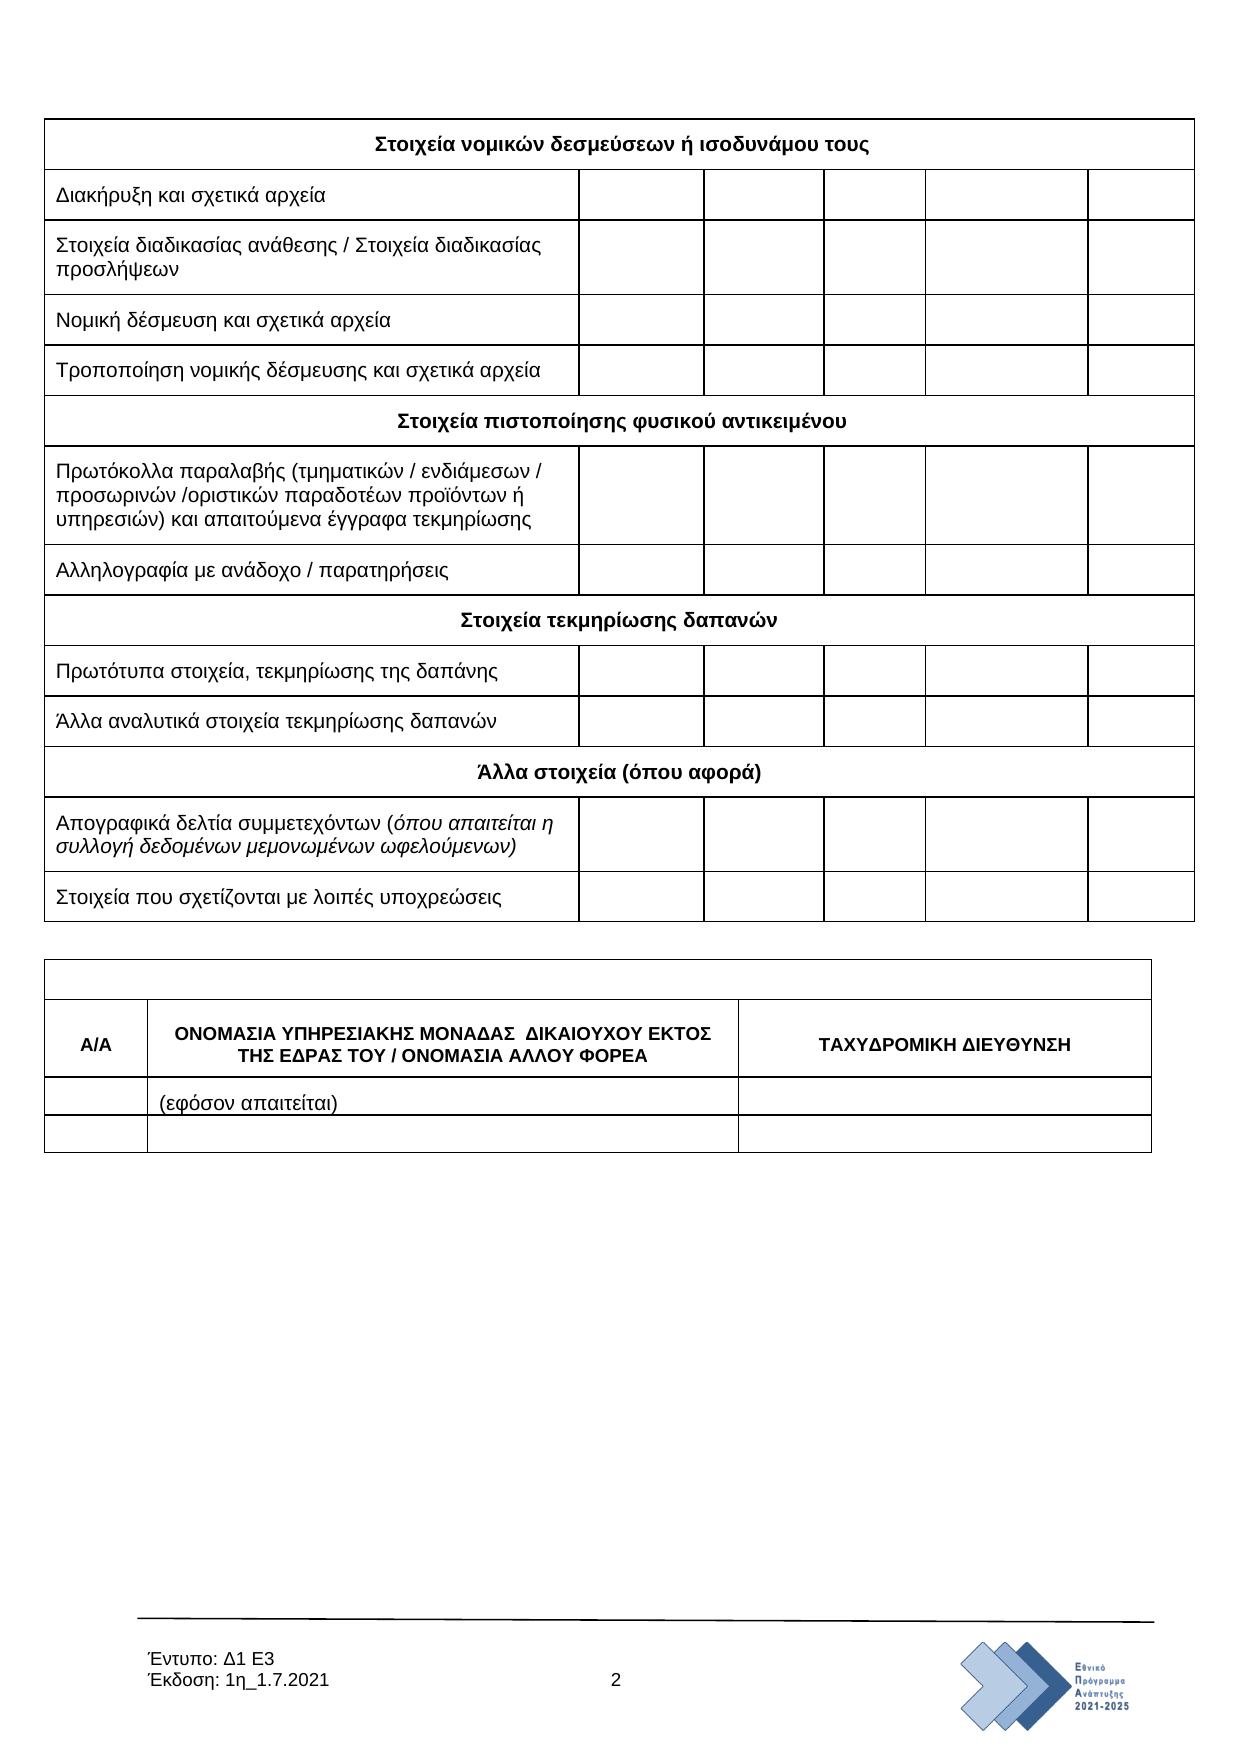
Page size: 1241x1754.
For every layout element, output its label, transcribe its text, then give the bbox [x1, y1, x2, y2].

table_cell [705, 221, 823, 294]
table_cell [1089, 447, 1194, 544]
table_cell [1089, 295, 1194, 344]
table_header [45, 960, 1151, 999]
table_cell [705, 646, 823, 695]
table_cell [825, 221, 925, 294]
table_cell [926, 545, 1087, 594]
table_cell [580, 346, 703, 395]
table_cell [1089, 346, 1194, 395]
table_cell [580, 697, 703, 746]
table_cell [580, 545, 703, 594]
table_cell Πρωτόκολλα παραλαβής (τμηματικών / ενδιάμεσων / προσωρινών /οριστικών παραδοτέων προϊόντων ή υπηρεσιών) και απαιτούμενα έγγραφα τεκμηρίωσης [45, 447, 578, 544]
table_cell [580, 447, 703, 544]
table_cell [148, 1116, 738, 1152]
table_cell [1089, 545, 1194, 594]
table_cell [825, 447, 925, 544]
table_cell [825, 346, 925, 395]
table_cell [705, 798, 823, 871]
table_cell ΤΑΧΥΔΡΟΜΙΚΗ ΔΙΕΥΘΥΝΣΗ [739, 1000, 1151, 1076]
table_cell [926, 697, 1087, 746]
table_cell [926, 295, 1087, 344]
table_cell [926, 798, 1087, 871]
table_cell [705, 545, 823, 594]
table_cell Στοιχεία τεκμηρίωσης δαπανών [45, 596, 1194, 645]
table_cell Απογραφικά δελτία συμμετεχόντων (όπου απαιτείται η συλλογή δεδομένων μεμονωμένων ωφελούμενων) [45, 798, 578, 871]
table_cell [705, 346, 823, 395]
table_cell [705, 447, 823, 544]
table_cell Αλληλογραφία με ανάδοχο / παρατηρήσεις [45, 545, 578, 594]
table_cell [926, 346, 1087, 395]
table_cell [926, 170, 1087, 219]
table_cell [705, 697, 823, 746]
table_cell [825, 646, 925, 695]
table_cell [1089, 646, 1194, 695]
table_cell Άλλα στοιχεία (όπου αφορά) [45, 747, 1194, 796]
table_cell Στοιχεία πιστοποίησης φυσικού αντικειμένου [45, 396, 1194, 445]
table_cell Νομική δέσμευση και σχετικά αρχεία [45, 295, 578, 344]
table_cell [580, 221, 703, 294]
table_cell [1089, 697, 1194, 746]
table_cell [825, 697, 925, 746]
picture [960, 1642, 1138, 1731]
table_cell [45, 1116, 147, 1152]
table_cell Α/Α [45, 1000, 147, 1076]
table_cell [1089, 798, 1194, 871]
table_cell [739, 1078, 1151, 1114]
table_cell [705, 872, 823, 921]
table_cell [926, 646, 1087, 695]
table_cell [580, 170, 703, 219]
table_cell [926, 872, 1087, 921]
table_cell [580, 646, 703, 695]
table_cell Διακήρυξη και σχετικά αρχεία [45, 170, 578, 219]
table_cell [1089, 170, 1194, 219]
table_cell [825, 295, 925, 344]
table_cell [926, 221, 1087, 294]
table_cell Πρωτότυπα στοιχεία, τεκμηρίωσης της δαπάνης [45, 646, 578, 695]
table_cell Τροποποίηση νομικής δέσμευσης και σχετικά αρχεία [45, 346, 578, 395]
table_cell [580, 295, 703, 344]
table_cell [926, 447, 1087, 544]
table_cell (εφόσον απαιτείται) [148, 1078, 738, 1114]
table_cell [825, 872, 925, 921]
table_cell [825, 798, 925, 871]
table_cell ΟΝΟΜΑΣΙΑ ΥΠΗΡΕΣΙΑΚΗΣ ΜΟΝΑΔΑΣ ΔΙΚΑΙΟΥΧΟΥ ΕΚΤΟΣ ΤΗΣ ΕΔΡΑΣ ΤΟΥ / ΟΝΟΜΑΣΙΑ ΑΛΛΟΥ ΦΟΡΕΑ [148, 1000, 738, 1076]
table_cell [1089, 872, 1194, 921]
table_cell [705, 295, 823, 344]
table_cell [739, 1116, 1151, 1152]
table_cell [580, 872, 703, 921]
table_cell Στοιχεία νομικών δεσμεύσεων ή ισοδυνάμου τους [45, 120, 1194, 169]
table_cell Στοιχεία διαδικασίας ανάθεσης / Στοιχεία διαδικασίας προσλήψεων [45, 221, 578, 294]
table_cell Άλλα αναλυτικά στοιχεία τεκμηρίωσης δαπανών [45, 697, 578, 746]
table_cell [45, 1078, 147, 1114]
table_cell [1089, 221, 1194, 294]
table_cell [825, 170, 925, 219]
table_cell [705, 170, 823, 219]
table_cell Στοιχεία που σχετίζονται με λοιπές υποχρεώσεις [45, 872, 578, 921]
table_cell [580, 798, 703, 871]
table_cell [825, 545, 925, 594]
